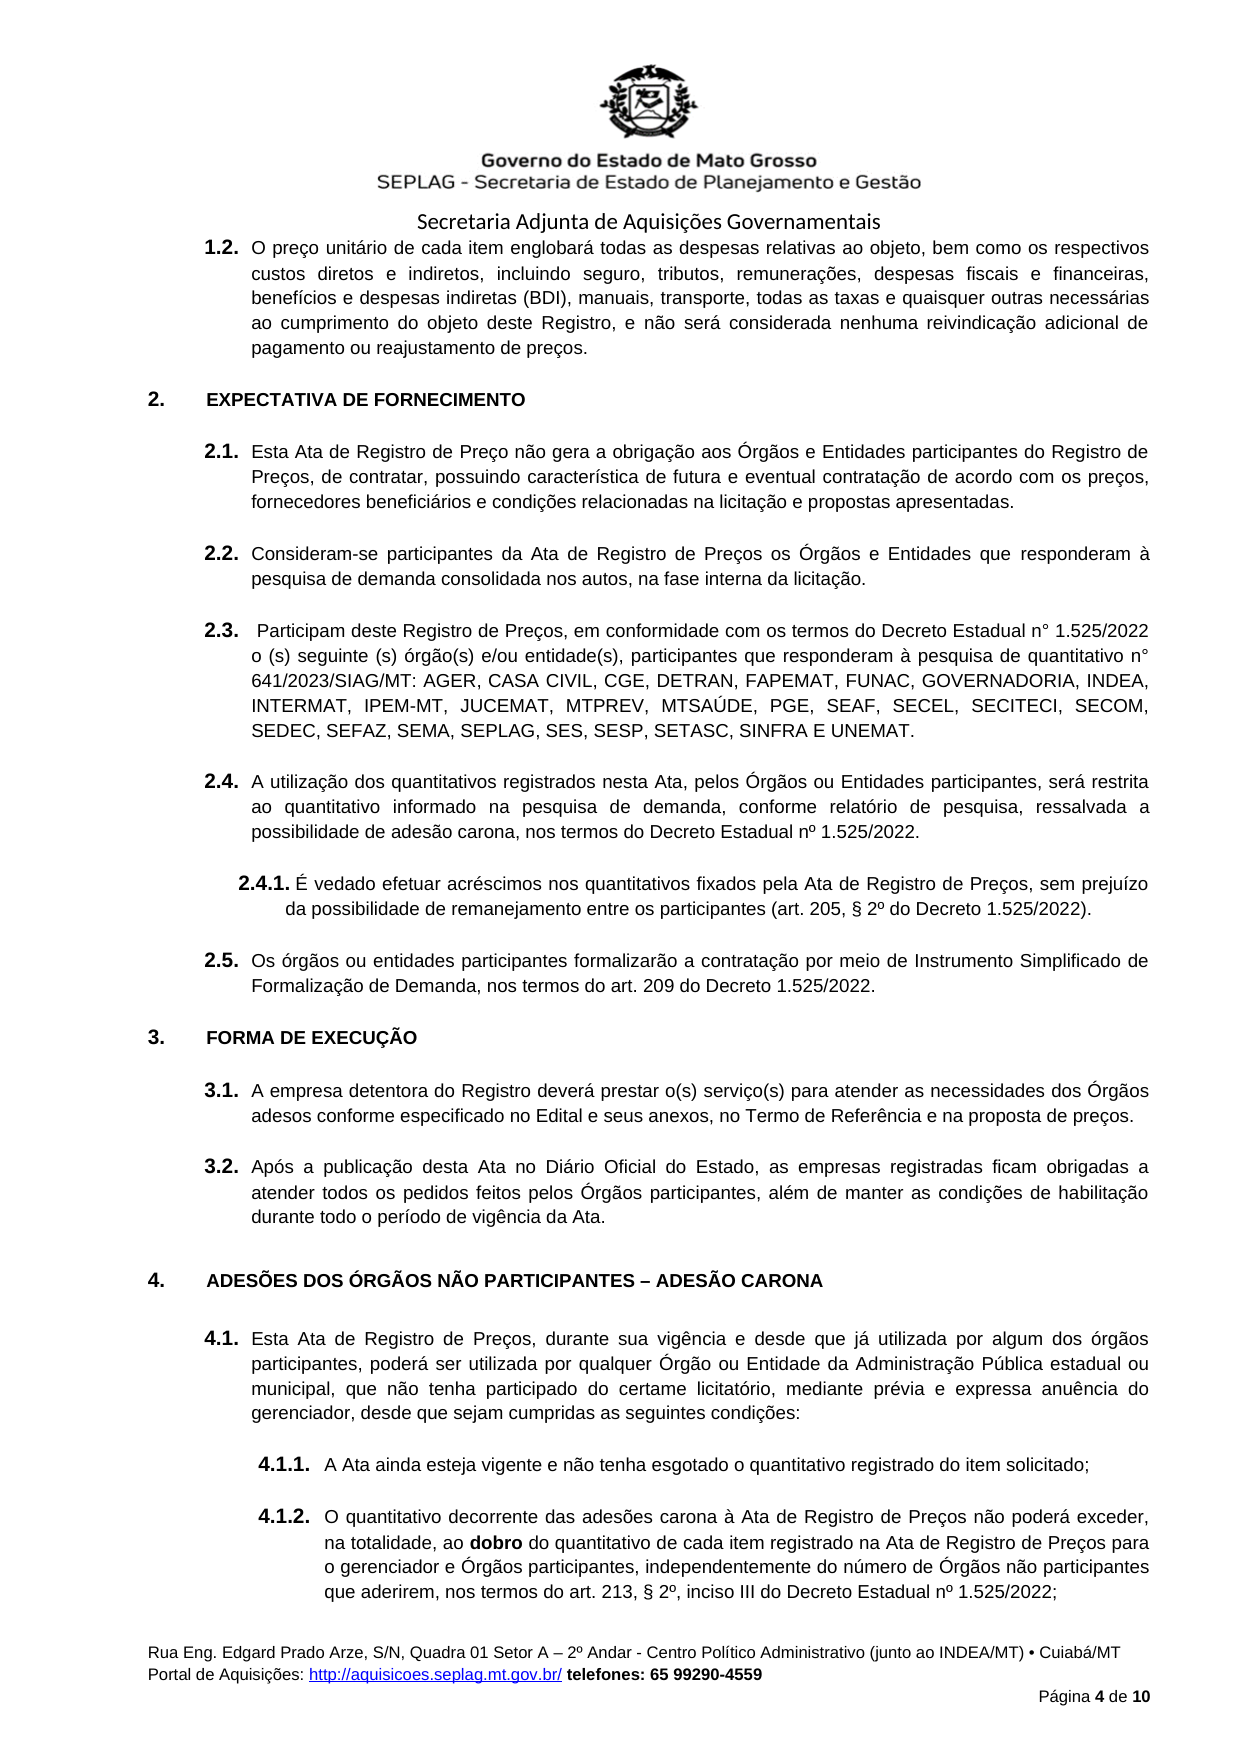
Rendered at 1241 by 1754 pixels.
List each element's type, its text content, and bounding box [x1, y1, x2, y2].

list A utilização dos quantitativos registrados nesta Ata, pelos Órgãos ou Entidades participantes, será restrita ao quantitativo informado na pesquisa de demanda, conforme relatório de pesquisa, ressalvada a possibilidade de adesão carona, nos termos do Decreto Estadual nº 1.525/2022. [204, 769, 1150, 843]
list O preço unitário de cada item englobará todas as despesas relativas ao objeto, bem como os respectivos custos diretos e indiretos, incluindo seguro, tributos, remunerações, despesas fiscais e financeiras, benefícios e despesas indiretas (BDI), manuais, transporte, todas as taxas e quaisquer outras necessárias ao cumprimento do objeto deste Registro, e não será considerada nenhuma reivindicação adicional de pagamento ou reajustamento de preços. [204, 235, 1150, 358]
title ADESÕES DOS ÓRGÃOS NÃO PARTICIPANTES – ADESÃO CARONA [148, 1256, 1150, 1294]
list O quantitativo decorrente das adesões carona à Ata de Registro de Preços não poderá exceder, na totalidade, ao dobro do quantitativo de cada item registrado na Ata de Registro de Preços para o gerenciador e Órgãos participantes, independentemente do número de Órgãos não participantes que aderirem, nos termos do art. 213, § 2º, inciso III do Decreto Estadual nº 1.525/2022; [310, 1504, 1150, 1603]
list Esta Ata de Registro de Preços, durante sua vigência e desde que já utilizada por algum dos órgãos participantes, poderá ser utilizada por qualquer Órgão ou Entidade da Administração Pública estadual ou municipal, que não tenha participado do certame licitatório, mediante prévia e expressa anuência do gerenciador, desde que sejam cumpridas as seguintes condições: [204, 1325, 1150, 1424]
list Participam deste Registro de Preços, em conformidade com os termos do Decreto Estadual n° 1.525/2022 o (s) seguinte (s) órgão(s) e/ou entidade(s), participantes que responderam à pesquisa de quantitativo n° 641/2023/SIAG/MT: AGER, CASA CIVIL, CGE, DETRAN, FAPEMAT, FUNAC, GOVERNADORIA, INDEA, INTERMAT, IPEM-MT, JUCEMAT, MTPREV, MTSAÚDE, PGE, SEAF, SECEL, SECITECI, SECOM, SEDEC, SEFAZ, SEMA, SEPLAG, SES, SESP, SETASC, SINFRA E UNEMAT. [204, 618, 1150, 741]
list A Ata ainda esteja vigente e não tenha esgotado o quantitativo registrado do item solicitado; [310, 1452, 1150, 1476]
list Consideram-se participantes da Ata de Registro de Preços os Órgãos e Entidades que responderam à pesquisa de demanda consolidada nos autos, na fase interna da licitação. [204, 541, 1150, 589]
picture [364, 53, 934, 204]
list Os órgãos ou entidades participantes formalizarão a contratação por meio de Instrumento Simplificado de Formalização de Demanda, nos termos do art. 209 do Decreto 1.525/2022. [204, 948, 1150, 997]
title EXPECTATIVA DE FORNECIMENTO [148, 387, 1150, 411]
list É vedado efetuar acréscimos nos quantitativos fixados pela Ata de Registro de Preços, sem prejuízo da possibilidade de remanejamento entre os participantes (art. 205, § 2º do Decreto 1.525/2022). [238, 871, 1150, 920]
title FORMA DE EXECUÇÃO [148, 1025, 1150, 1049]
list A empresa detentora do Registro deverá prestar o(s) serviço(s) para atender as necessidades dos Órgãos adesos conforme especificado no Edital e seus anexos, no Termo de Referência e na proposta de preços. [204, 1077, 1150, 1126]
list Após a publicação desta Ata no Diário Oficial do Estado, as empresas registradas ficam obrigadas a atender todos os pedidos feitos pelos Órgãos participantes, além de manter as condições de habilitação durante todo o período de vigência da Ata. [204, 1154, 1150, 1228]
list Esta Ata de Registro de Preço não gera a obrigação aos Órgãos e Entidades participantes do Registro de Preços, de contratar, possuindo característica de futura e eventual contratação de acordo com os preços, fornecedores beneficiários e condições relacionadas na licitação e propostas apresentadas. [204, 439, 1150, 513]
